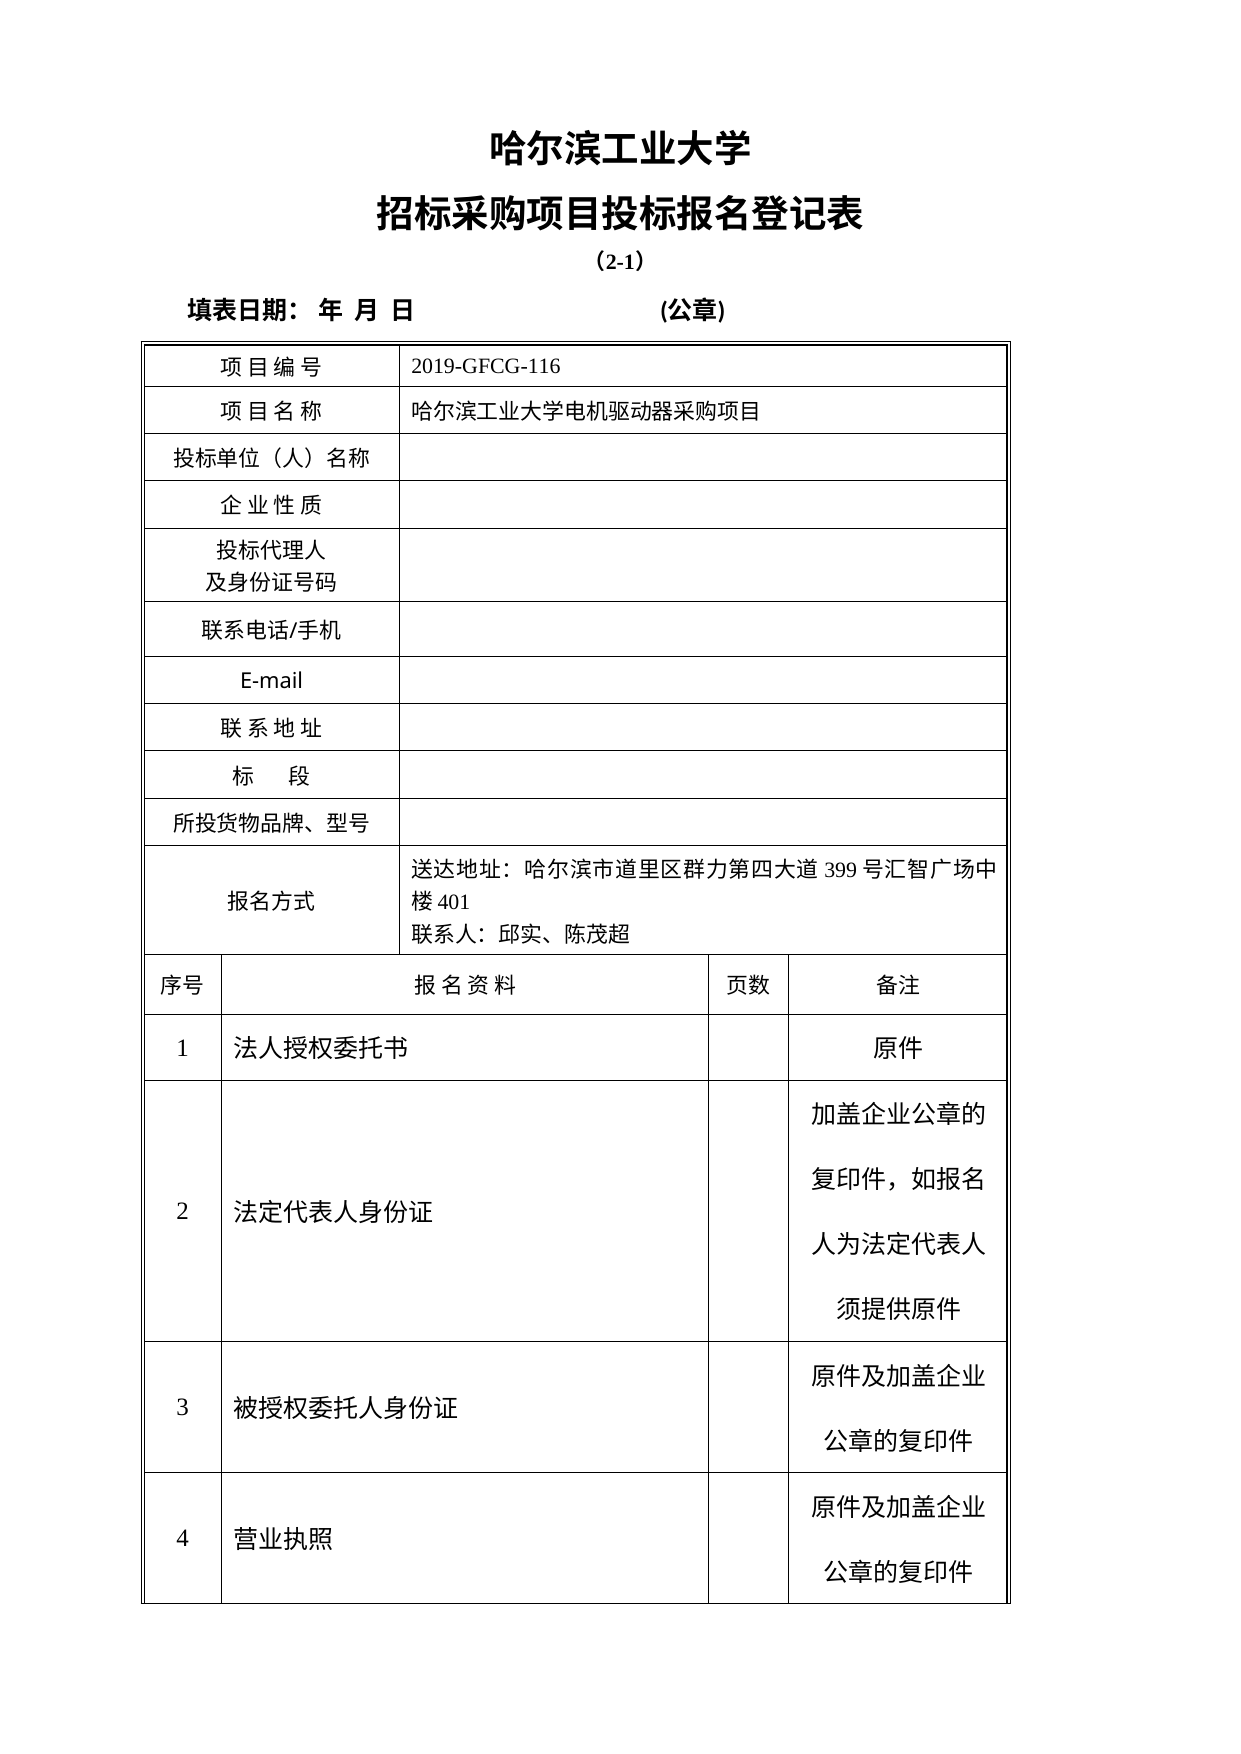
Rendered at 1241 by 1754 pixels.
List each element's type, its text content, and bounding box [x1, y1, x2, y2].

text （2-1） [187, 243, 1053, 276]
table_cell 哈尔滨工业大学电机驱动器采购项目 [400, 387, 1006, 433]
table_cell [400, 481, 1006, 527]
table_cell 1 [145, 1015, 221, 1079]
table_cell 被授权委托人身份证 [222, 1342, 708, 1472]
table_header 项 目 编 号 [145, 346, 399, 386]
text 招标采购项目投标报名登记表 [187, 178, 1053, 243]
table_cell 报 名 资 料 [222, 955, 708, 1013]
table_cell [709, 1015, 788, 1079]
table_cell 原件 [789, 1015, 1006, 1079]
table_cell 投标代理人 及身份证号码 [145, 529, 399, 601]
table_cell 2 [145, 1081, 221, 1341]
table_cell [400, 602, 1006, 656]
table_cell 4 [145, 1473, 221, 1603]
table_cell [709, 1473, 788, 1603]
table_cell 送达地址：哈尔滨市道里区群力第四大道399号汇智广场中楼401 联系人：邱实、陈茂超 [400, 846, 1006, 954]
table_cell 3 [145, 1342, 221, 1472]
table_cell 加盖企业公章的复印件，如报名人为法定代表人须提供原件 [789, 1081, 1006, 1341]
table_cell [400, 657, 1006, 703]
table_header 2019-GFCG-116 [400, 346, 1006, 386]
table_cell 法定代表人身份证 [222, 1081, 708, 1341]
table_cell 项 目 名 称 [145, 387, 399, 433]
text 填表日期： 年 月 日 (公章) [187, 276, 1053, 341]
table_cell [400, 751, 1006, 798]
table_cell 报名方式 [145, 846, 399, 954]
table_cell [709, 1081, 788, 1341]
table_cell 投标单位（人）名称 [145, 434, 399, 480]
table_cell 页数 [709, 955, 788, 1013]
text 哈尔滨工业大学 [187, 113, 1053, 178]
table_cell 营业执照 [222, 1473, 708, 1603]
table_cell [400, 799, 1006, 845]
table_cell 联 系 地 址 [145, 704, 399, 750]
table_cell [400, 704, 1006, 750]
table_cell 法人授权委托书 [222, 1015, 708, 1079]
table_cell 原件及加盖企业公章的复印件 [789, 1342, 1006, 1472]
table_cell [400, 529, 1006, 601]
table_cell 原件及加盖企业公章的复印件 [789, 1473, 1006, 1603]
table_cell 标 段 [145, 751, 399, 798]
table_cell E-mail [145, 657, 399, 703]
table_cell 联系电话/手机 [145, 602, 399, 656]
table_cell [400, 434, 1006, 480]
table_cell 序号 [145, 955, 221, 1013]
table_cell 所投货物品牌、型号 [145, 799, 399, 845]
table_cell 备注 [789, 955, 1006, 1013]
table_cell 企 业 性 质 [145, 481, 399, 527]
table_cell [709, 1342, 788, 1472]
